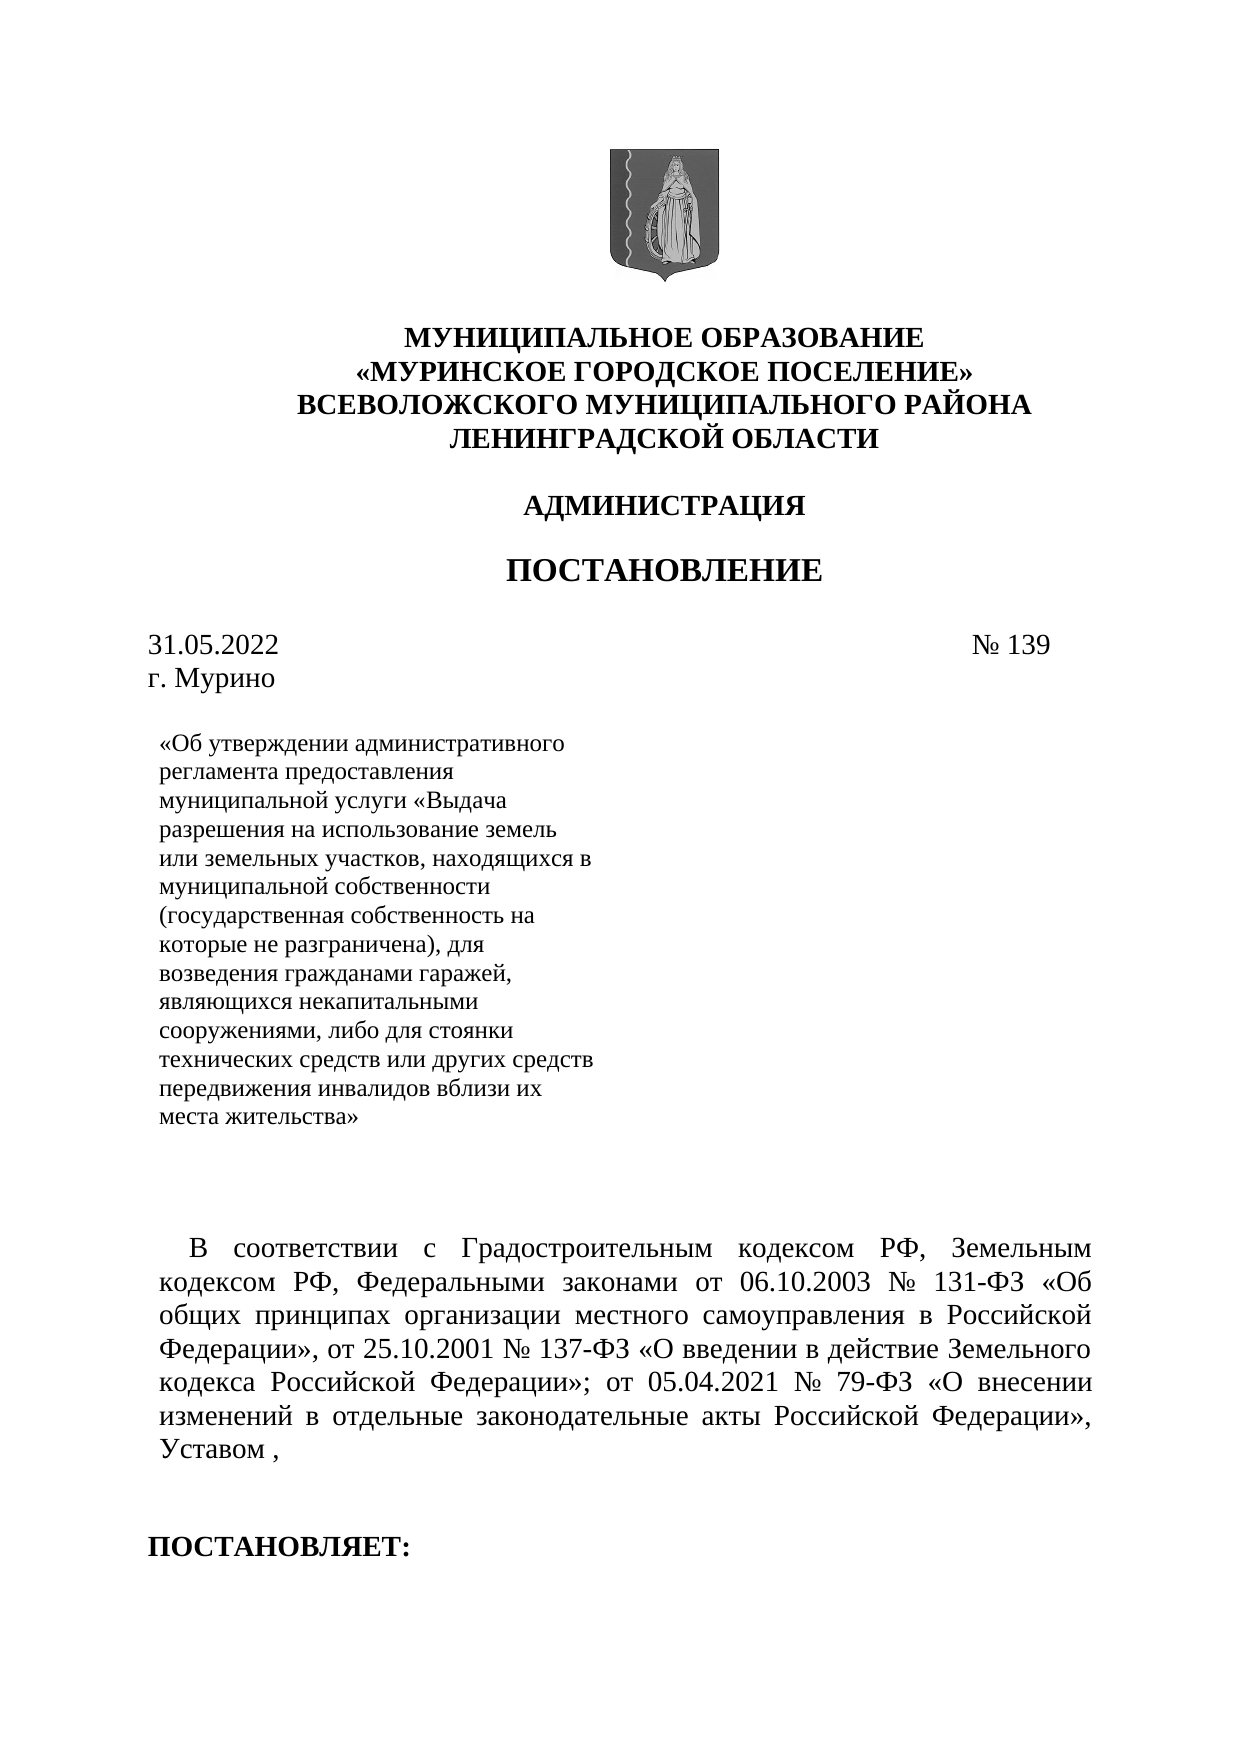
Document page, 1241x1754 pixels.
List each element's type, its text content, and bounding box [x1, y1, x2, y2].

text «МУРИНСКОЕ ГОРОДСКОЕ ПОСЕЛЕНИЕ» [148, 354, 1181, 387]
text 31.05.2022 № 139 [148, 627, 1181, 661]
text ПОСТАНОВЛЕНИЕ [148, 550, 1181, 589]
text г. Мурино [148, 661, 1181, 694]
table_header «Об утверждении административного регламента предоставления муниципальной услуги «Выдача разрешения на использование земель или земельных участков, находящихся в муниципальной собственности (государственная собственность на которые не разграничена), для возведения гражданами гаражей, являющихся некапитальными сооружениями, либо для стоянки технических средств или других средств передвижения инвалидов вблизи их места жительства» В соответствии с Градостроительным кодексом РФ, Земельным кодексом РФ, Федеральными законами от 06.10.2003 № 131-ФЗ «Об общих принципах организации местного самоуправления в Российской Федерации», от 25.10.2001 № 137-ФЗ «О введении в действие Земельного кодекса Российской Федерации»; от 05.04.2021 № 79-ФЗ «О внесении изменений в отдельные законодательные акты Российской Федерации», Уставом , [148, 728, 1104, 1516]
text ПОСТАНОВЛЯЕТ: [148, 1529, 1152, 1562]
text ВСЕВОЛОЖСКОГО МУНИЦИПАЛЬНОГО РАЙОНА [148, 387, 1181, 421]
text ЛЕНИНГРАДСКОЙ ОБЛАСТИ [148, 421, 1181, 454]
text МУНИЦИПАЛЬНОЕ ОБРАЗОВАНИЕ [148, 320, 1181, 354]
text АДМИНИСТРАЦИЯ [148, 488, 1181, 522]
